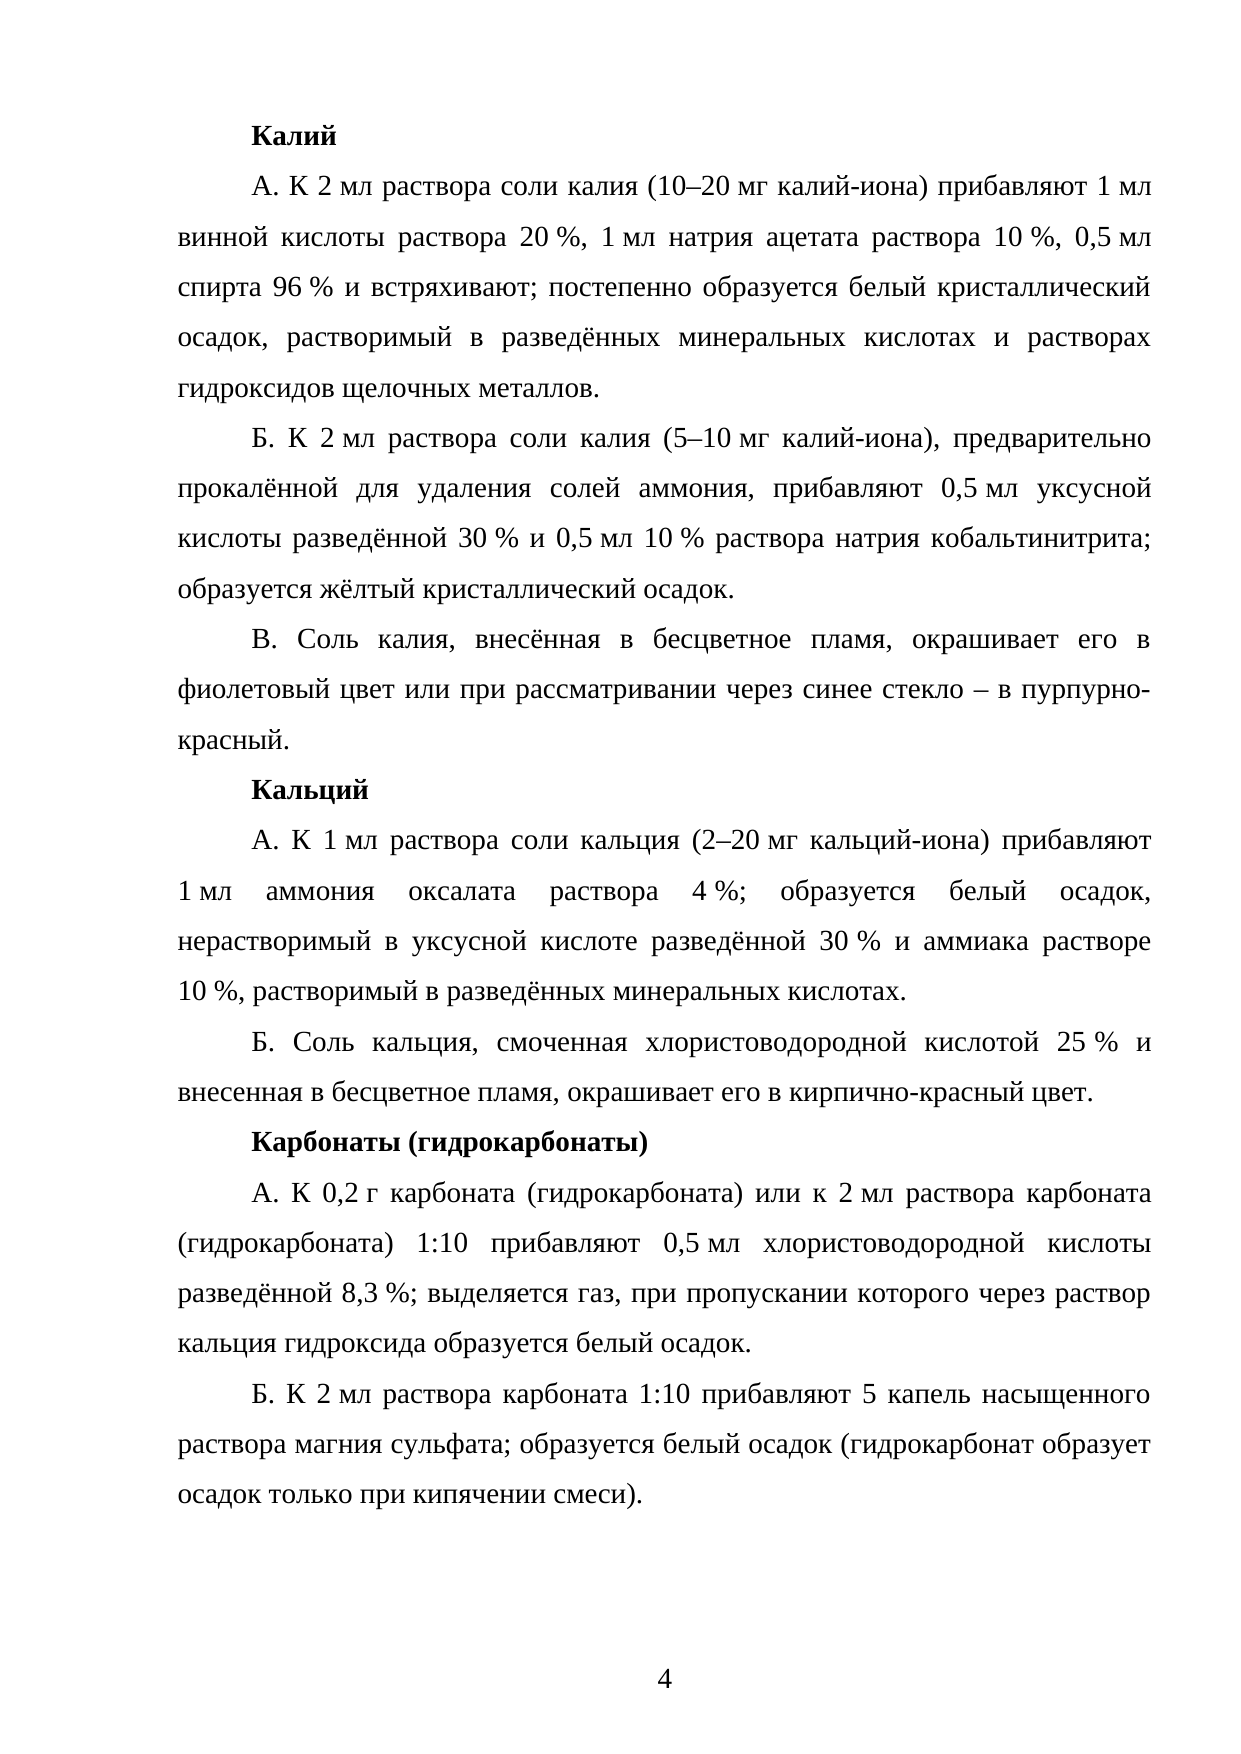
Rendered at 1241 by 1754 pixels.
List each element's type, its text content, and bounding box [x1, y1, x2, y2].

text Б. Соль кальция, смоченная хлористоводородной кислотой 25 % и внесенная в бесцветное пламя, окрашивает его в кирпично-красный цвет. [177, 1024, 1152, 1108]
text Калий [177, 118, 1152, 152]
text Б. К 2 мл раствора карбоната 1:10 прибавляют 5 капель насыщенного раствора магния сульфата; образуется белый осадок (гидрокарбонат образует осадок только при кипячении смеси). [177, 1376, 1152, 1510]
text А. К 1 мл раствора соли кальция (2–20 мг кальций-иона) прибавляют 1 мл аммония оксалата раствора 4 %; образуется белый осадок, нерастворимый в уксусной кислоте разведённой 30 % и аммиака растворе 10 %, растворимый в разведённых минеральных кислотах. [177, 822, 1152, 1007]
text А. К 0,2 г карбоната (гидрокарбоната) или к 2 мл раствора карбоната (гидрокарбоната) 1:10 прибавляют 0,5 мл хлористоводородной кислоты разведённой 8,3 %; выделяется газ, при пропускании которого через раствор кальция гидроксида образуется белый осадок. [177, 1175, 1152, 1359]
text В. Соль калия, внесённая в бесцветное пламя, окрашивает его в фиолетовый цвет или при рассматривании через синее стекло – в пурпурно-красный. [177, 621, 1152, 755]
text А. К 2 мл раствора соли калия (10–20 мг калий-иона) прибавляют 1 мл винной кислоты раствора 20 %, 1 мл натрия ацетата раствора 10 %, 0,5 мл спирта 96 % и встряхивают; постепенно образуется белый кристаллический осадок, растворимый в разведённых минеральных кислотах и растворах гидроксидов щелочных металлов. [177, 168, 1152, 403]
text Кальций [177, 772, 1152, 806]
text Б. К 2 мл раствора соли калия (5–10 мг калий-иона), предварительно прокалённой для удаления солей аммония, прибавляют 0,5 мл уксусной кислоты разведённой 30 % и 0,5 мл 10 % раствора натрия кобальтинитрита; образуется жёлтый кристаллический осадок. [177, 420, 1152, 604]
text Карбонаты (гидрокарбонаты) [177, 1124, 1152, 1158]
